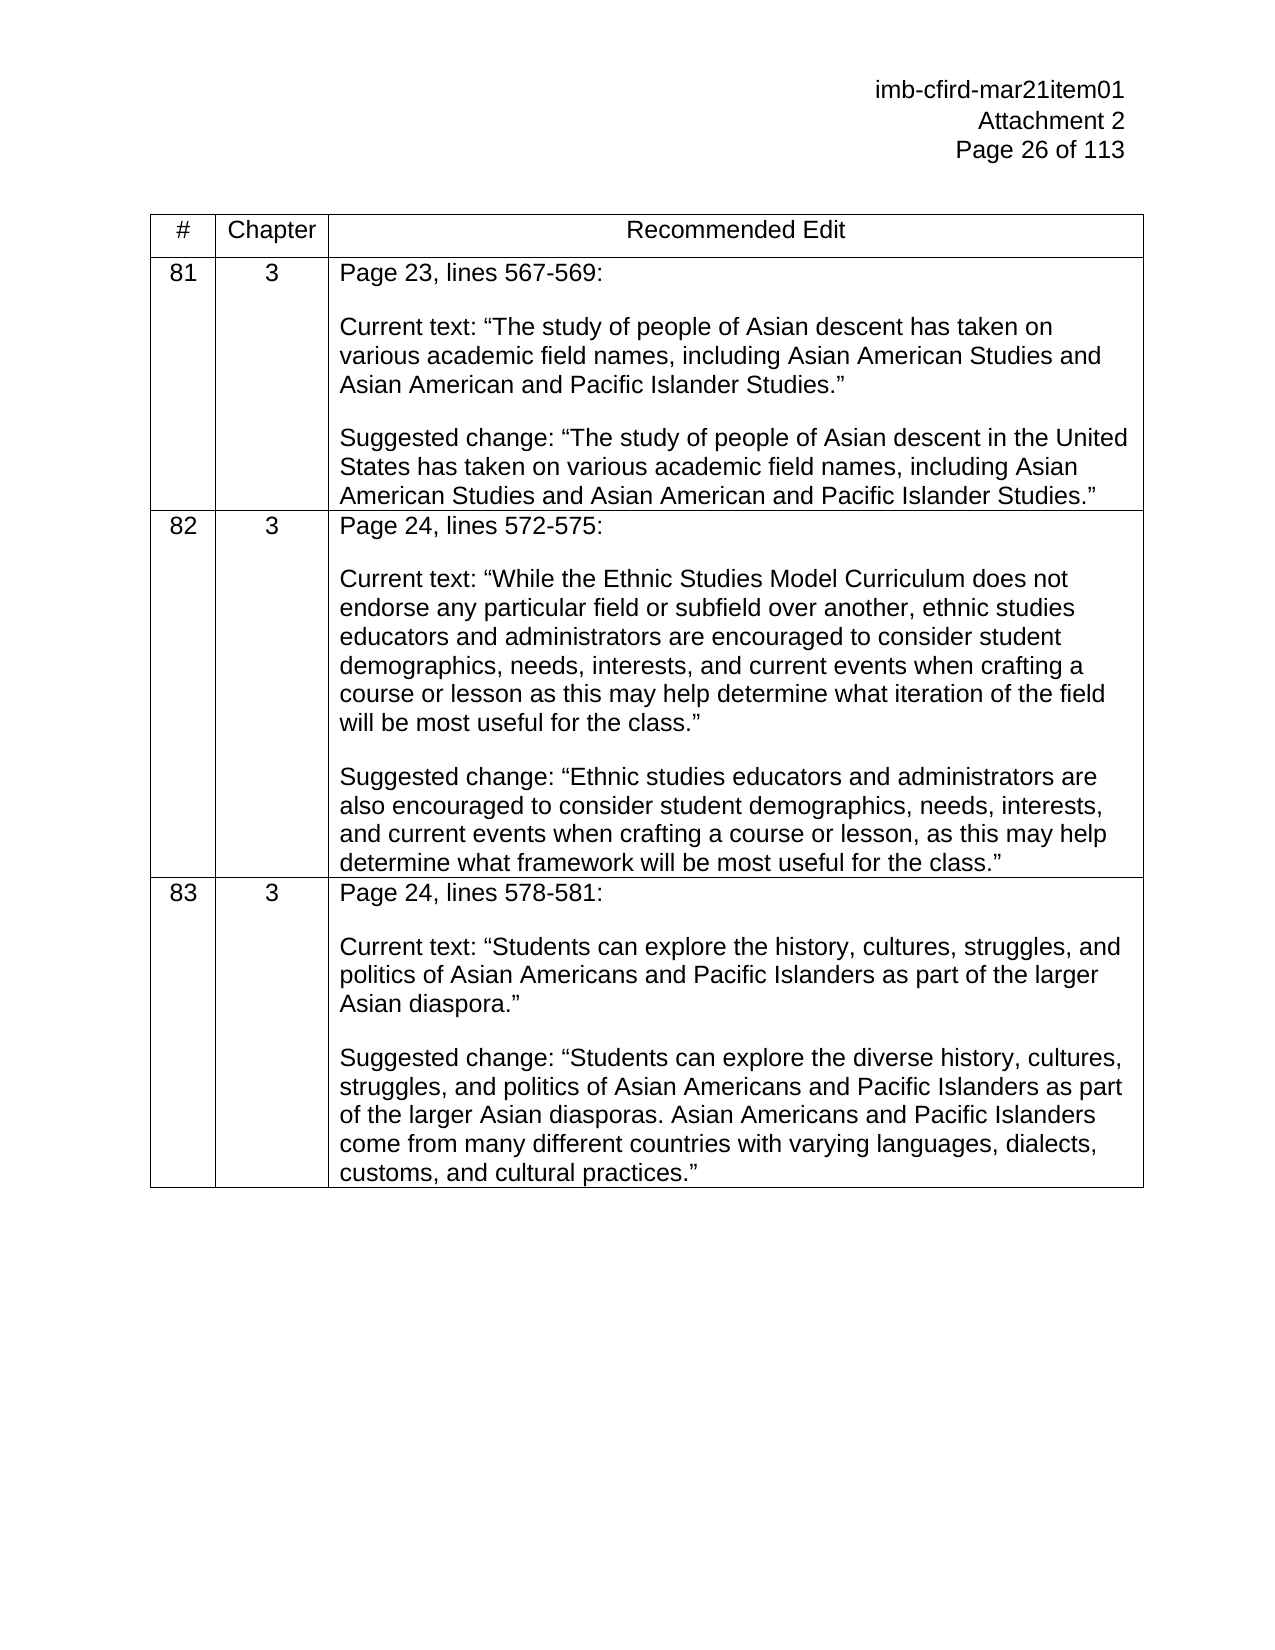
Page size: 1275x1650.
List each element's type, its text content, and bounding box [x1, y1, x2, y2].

table_header Recommended Edit [329, 215, 1143, 257]
table_header Chapter [216, 215, 328, 257]
table_cell 81 [151, 258, 215, 509]
table_cell 82 [151, 511, 215, 877]
table_cell 3 [216, 878, 328, 1187]
table_cell 83 [151, 878, 215, 1187]
table_cell Page 23, lines 567-569: Current text: “The study of people of Asian descent has taken on various academic field names, including Asian American Studies and Asian American and Pacific Islander Studies.” Suggested change: “The study of people of Asian descent in the United States has taken on various academic field names, including Asian American Studies and Asian American and Pacific Islander Studies.” [329, 258, 1143, 509]
table_cell 3 [216, 511, 328, 877]
table_cell Page 24, lines 578-581: Current text: “Students can explore the history, cultures, struggles, and politics of Asian Americans and Pacific Islanders as part of the larger Asian diaspora.” Suggested change: “Students can explore the diverse history, cultures, struggles, and politics of Asian Americans and Pacific Islanders as part of the larger Asian diasporas. Asian Americans and Pacific Islanders come from many different countries with varying languages, dialects, customs, and cultural practices.” [329, 878, 1143, 1187]
table_cell Page 24, lines 572-575: Current text: “While the Ethnic Studies Model Curriculum does not endorse any particular field or subfield over another, ethnic studies educators and administrators are encouraged to consider student demographics, needs, interests, and current events when crafting a course or lesson as this may help determine what iteration of the field will be most useful for the class.” Suggested change: “Ethnic studies educators and administrators are also encouraged to consider student demographics, needs, interests, and current events when crafting a course or lesson, as this may help determine what framework will be most useful for the class.” [329, 511, 1143, 877]
table_cell 3 [216, 258, 328, 509]
table_header # [151, 215, 215, 257]
